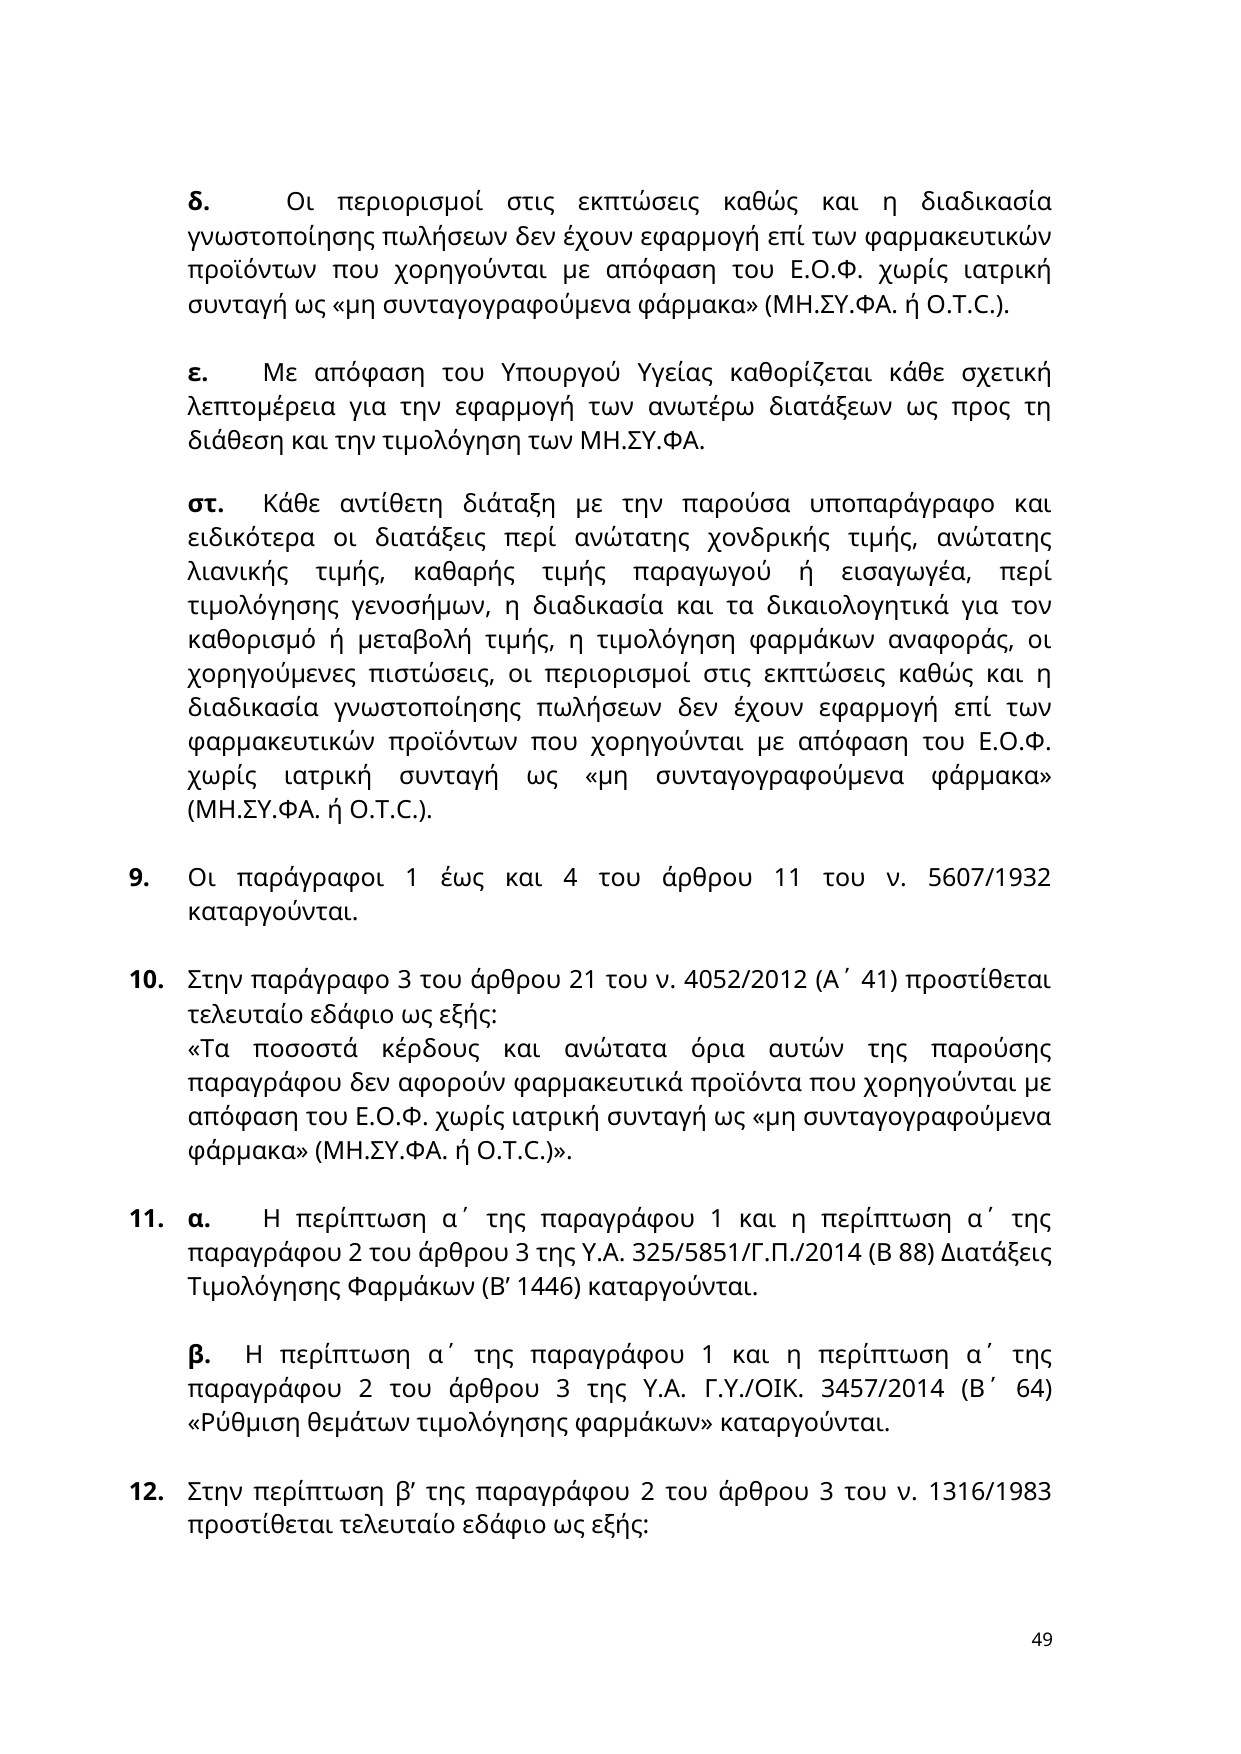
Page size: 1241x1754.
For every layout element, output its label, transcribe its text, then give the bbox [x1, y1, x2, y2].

text ε. Με απόφαση του Υπουργού Υγείας καθορίζεται κάθε σχετική λεπτομέρεια για την εφαρμογή των ανωτέρω διατάξεων ως προς τη διάθεση και την τιμολόγηση των ΜΗ.ΣΥ.ΦΑ. [187, 354, 1053, 457]
text «Τα ποσοστά κέρδους και ανώτατα όρια αυτών της παρούσης παραγράφου δεν αφορούν φαρμακευτικά προϊόντα που χορηγούνται με απόφαση του Ε.Ο.Φ. χωρίς ιατρική συνταγή ως «μη συνταγογραφούμενα φάρμακα» (ΜΗ.ΣΥ.ΦΑ. ή Ο.Τ.C.)». [187, 1030, 1053, 1167]
text β. H περίπτωση α΄ της παραγράφου 1 και η περίπτωση α΄ της παραγράφου 2 του άρθρου 3 της Υ.Α. Γ.Υ./ΟΙΚ. 3457/2014 (Β΄ 64) «Ρύθμιση θεμάτων τιμολόγησης φαρμάκων» καταργούνται. [187, 1337, 1053, 1439]
list Οι παράγραφοι 1 έως και 4 του άρθρου 11 του ν. 5607/1932 καταργούνται. [128, 860, 1053, 928]
text δ. Οι περιορισμοί στις εκπτώσεις καθώς και η διαδικασία γνωστοποίησης πωλήσεων δεν έχουν εφαρμογή επί των φαρμακευτικών προϊόντων που χορηγούνται με απόφαση του Ε.Ο.Φ. χωρίς ιατρική συνταγή ως «μη συνταγογραφούμενα φάρμακα» (ΜΗ.ΣΥ.ΦΑ. ή Ο.Τ.C.). [187, 184, 1053, 320]
list α. H περίπτωση α΄ της παραγράφου 1 και η περίπτωση α΄ της παραγράφου 2 του άρθρου 3 της Υ.Α. 325/5851/Γ.Π./2014 (Β 88) Διατάξεις Τιμολόγησης Φαρμάκων (Β’ 1446) καταργούνται. [128, 1201, 1053, 1303]
text στ. Κάθε αντίθετη διάταξη με την παρούσα υποπαράγραφο και ειδικότερα οι διατάξεις περί ανώτατης χονδρικής τιμής, ανώτατης λιανικής τιμής, καθαρής τιμής παραγωγού ή εισαγωγέα, περί τιμολόγησης γενοσήμων, η διαδικασία και τα δικαιολογητικά για τον καθορισμό ή μεταβολή τιμής, η τιμολόγηση φαρμάκων αναφοράς, οι χορηγούμενες πιστώσεις, οι περιορισμοί στις εκπτώσεις καθώς και η διαδικασία γνωστοποίησης πωλήσεων δεν έχουν εφαρμογή επί των φαρμακευτικών προϊόντων που χορηγούνται με απόφαση του Ε.Ο.Φ. χωρίς ιατρική συνταγή ως «μη συνταγογραφούμενα φάρμακα» (ΜΗ.ΣΥ.ΦΑ. ή Ο.Τ.C.). [187, 485, 1053, 826]
list Στην περίπτωση β’ της παραγράφου 2 του άρθρου 3 του ν. 1316/1983 προστίθεται τελευταίο εδάφιο ως εξής: [128, 1473, 1053, 1541]
list Στην παράγραφο 3 του άρθρου 21 του ν. 4052/2012 (Α΄ 41) προστίθεται τελευταίο εδάφιο ως εξής: [128, 962, 1053, 1030]
